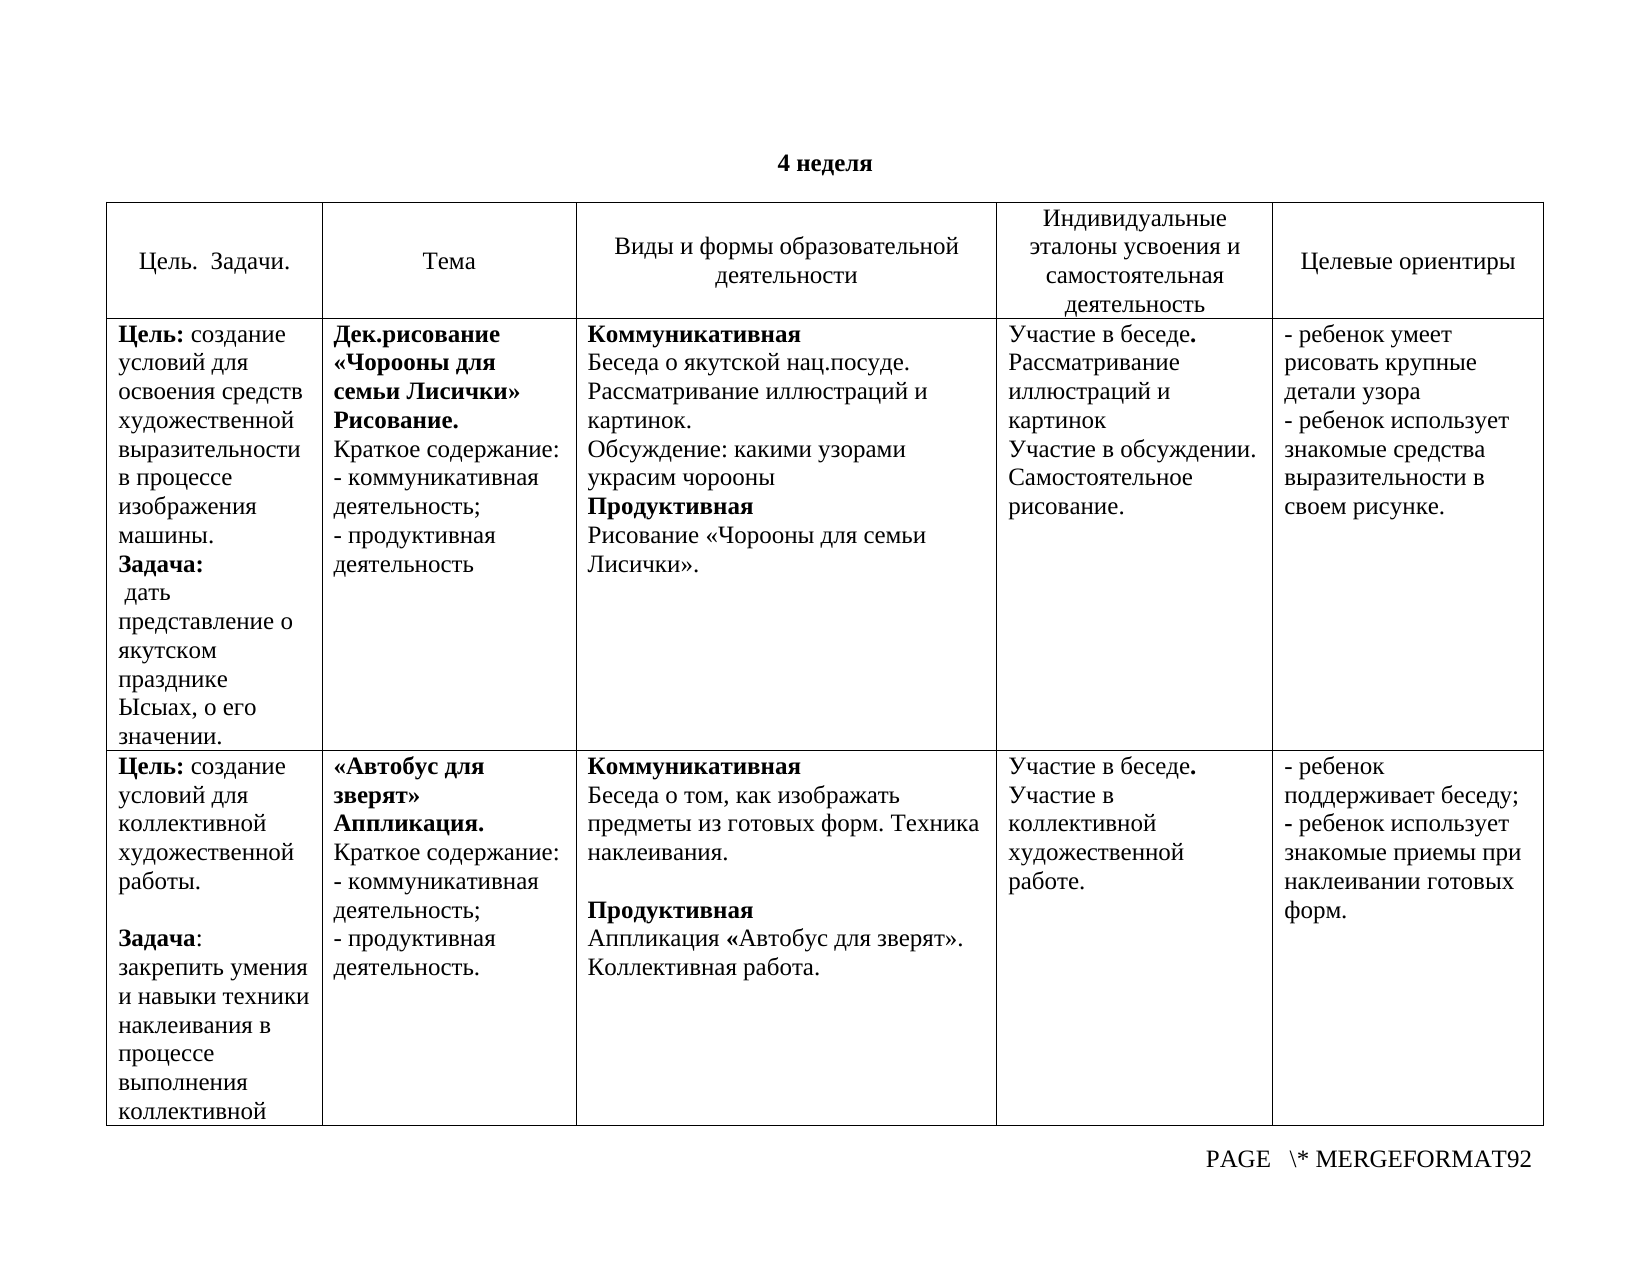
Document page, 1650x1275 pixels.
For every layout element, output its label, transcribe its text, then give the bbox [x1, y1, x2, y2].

table_cell Коммуникативная Беседа о якутской нац.посуде. Рассматривание иллюстраций и картинок. Обсуждение: какими узорами украсим чорооны Продуктивная Рисование «Чорооны для семьи Лисички». [577, 319, 996, 750]
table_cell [997, 751, 1272, 1125]
table_cell - ребенок умеет рисовать крупные детали узора - ребенок использует знакомые средства выразительности в своем рисунке. [1273, 319, 1543, 750]
table_header Виды и формы образовательной деятельности [577, 203, 996, 318]
table_header Цель. Задачи. [107, 203, 322, 318]
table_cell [1273, 751, 1543, 1125]
table_cell Дек.рисование «Чорооны для семьи Лисички» Рисование. Краткое содержание: - коммуникативная деятельность; - продуктивная деятельность [323, 319, 576, 750]
table_header Тема [323, 203, 576, 318]
table_header Индивидуальные эталоны усвоения и самостоятельная деятельность [997, 203, 1272, 318]
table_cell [323, 751, 576, 1125]
table_cell Участие в беседе. Рассматривание иллюстраций и картинок Участие в обсуждении. Самостоятельное рисование. [997, 319, 1272, 750]
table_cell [577, 751, 996, 1125]
table_cell Цель: создание условий для освоения средств художественной выразительности в процессе изображения машины. Задача: дать представление о якутском празднике Ысыах, о его значении. [107, 319, 322, 750]
text 4 неделя [118, 148, 1532, 176]
table_header Целевые ориентиры [1273, 203, 1543, 318]
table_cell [107, 751, 322, 1125]
